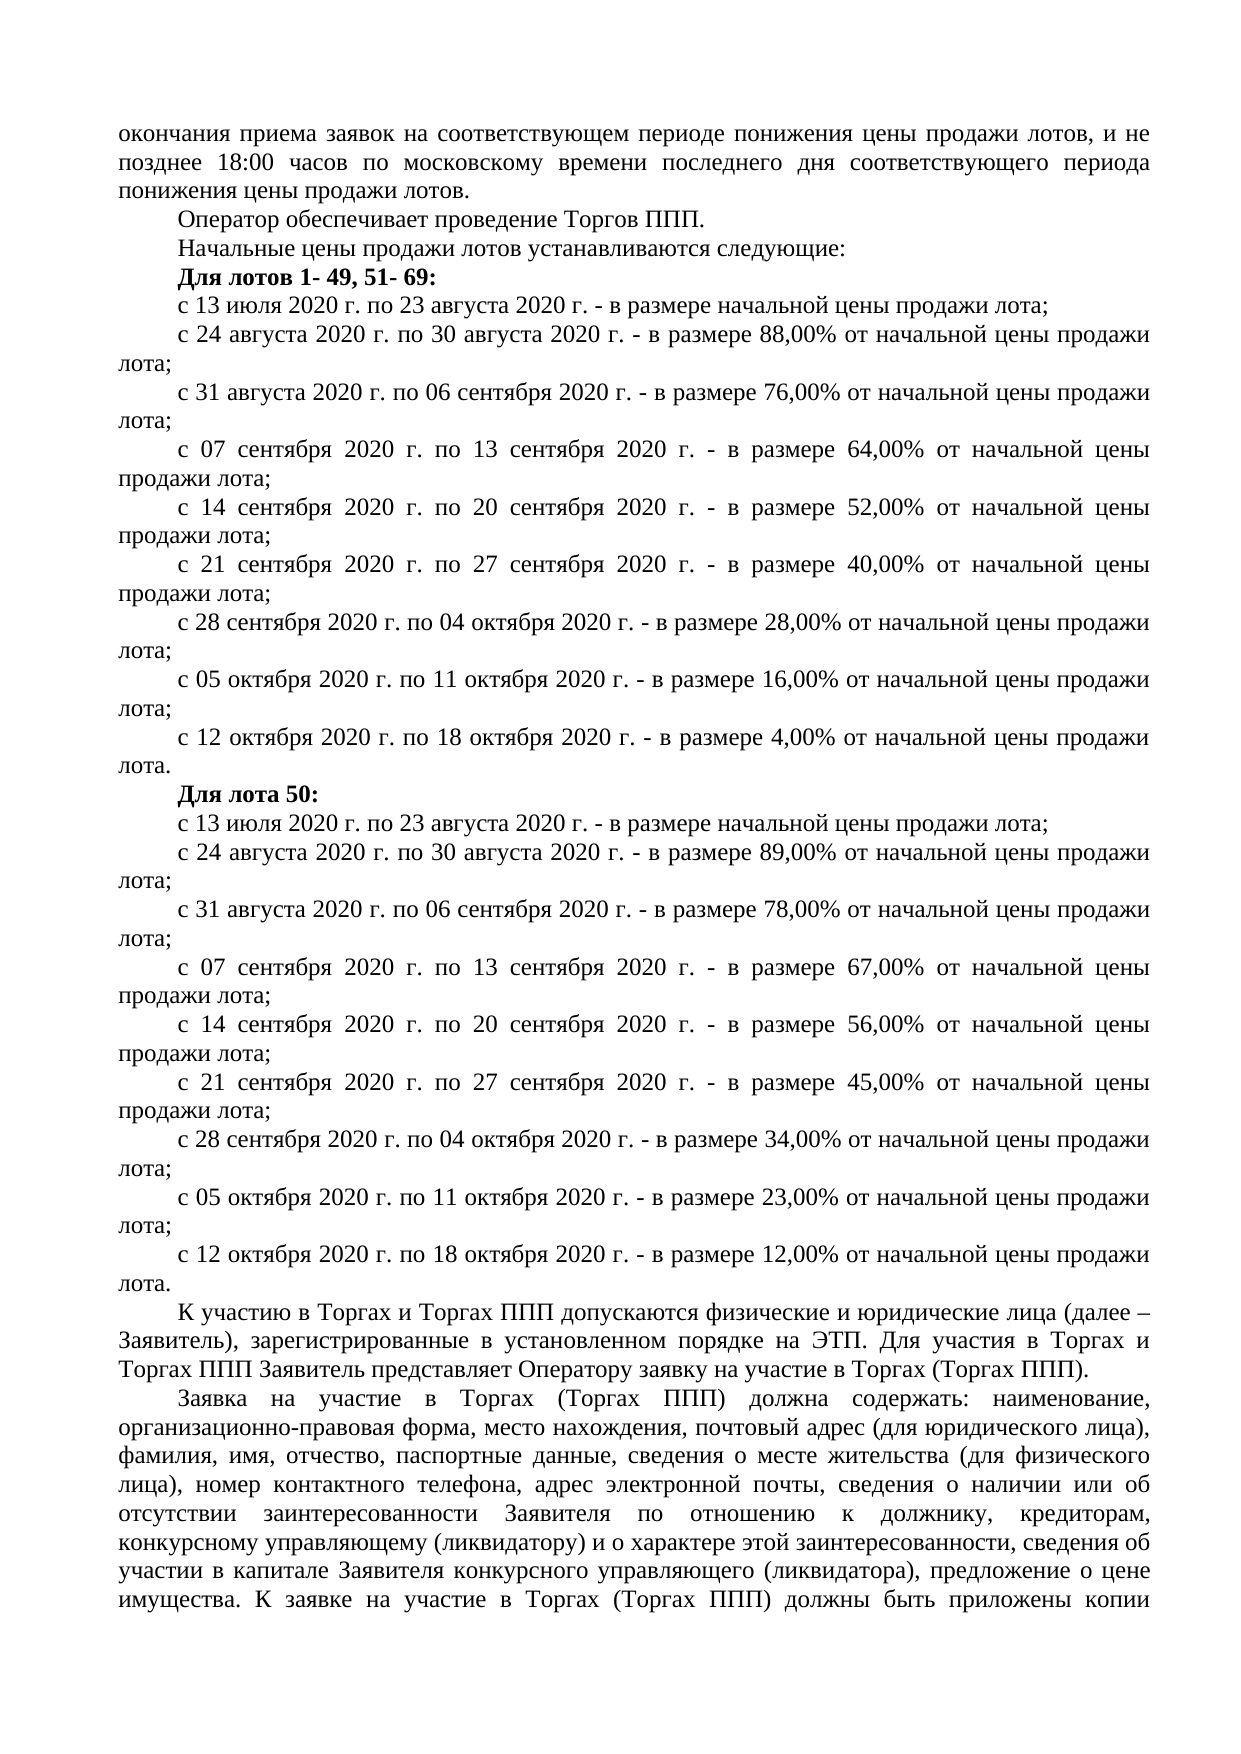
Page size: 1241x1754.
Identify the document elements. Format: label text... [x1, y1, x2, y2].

text с 07 сентября 2020 г. по 13 сентября 2020 г. - в размере 64,00% от начальной цены продажи лота; [118, 434, 1151, 492]
text с 24 августа 2020 г. по 30 августа 2020 г. - в размере 88,00% от начальной цены продажи лота; [118, 319, 1151, 377]
text с 21 сентября 2020 г. по 27 сентября 2020 г. - в размере 45,00% от начальной цены продажи лота; [118, 1067, 1151, 1124]
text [118, 1383, 1151, 1613]
text с 28 сентября 2020 г. по 04 октября 2020 г. - в размере 34,00% от начальной цены продажи лота; [118, 1124, 1151, 1182]
text с 12 октября 2020 г. по 18 октября 2020 г. - в размере 4,00% от начальной цены продажи лота. [118, 722, 1151, 779]
text с 13 июля 2020 г. по 23 августа 2020 г. - в размере начальной цены продажи лота; [118, 808, 1151, 837]
text с 12 октября 2020 г. по 18 октября 2020 г. - в размере 12,00% от начальной цены продажи лота. [118, 1239, 1151, 1297]
text с 31 августа 2020 г. по 06 сентября 2020 г. - в размере 78,00% от начальной цены продажи лота; [118, 894, 1151, 952]
text с 14 сентября 2020 г. по 20 сентября 2020 г. - в размере 52,00% от начальной цены продажи лота; [118, 492, 1151, 549]
text Начальные цены продажи лотов устанавливаются следующие: [118, 233, 1151, 262]
text Для лота 50: [118, 779, 1151, 808]
text с 24 августа 2020 г. по 30 августа 2020 г. - в размере 89,00% от начальной цены продажи лота; [118, 837, 1151, 894]
text с 05 октября 2020 г. по 11 октября 2020 г. - в размере 23,00% от начальной цены продажи лота; [118, 1182, 1151, 1239]
text с 05 октября 2020 г. по 11 октября 2020 г. - в размере 16,00% от начальной цены продажи лота; [118, 664, 1151, 722]
text с 31 августа 2020 г. по 06 сентября 2020 г. - в размере 76,00% от начальной цены продажи лота; [118, 377, 1151, 434]
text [118, 118, 1151, 204]
text Оператор обеспечивает проведение Торгов ППП. [118, 204, 1151, 233]
text Для лотов 1- 49, 51- 69: [118, 262, 1151, 291]
text с 14 сентября 2020 г. по 20 сентября 2020 г. - в размере 56,00% от начальной цены продажи лота; [118, 1009, 1151, 1067]
text с 28 сентября 2020 г. по 04 октября 2020 г. - в размере 28,00% от начальной цены продажи лота; [118, 607, 1151, 664]
text с 07 сентября 2020 г. по 13 сентября 2020 г. - в размере 67,00% от начальной цены продажи лота; [118, 952, 1151, 1009]
text с 21 сентября 2020 г. по 27 сентября 2020 г. - в размере 40,00% от начальной цены продажи лота; [118, 549, 1151, 607]
text К участию в Торгах и Торгах ППП допускаются физические и юридические лица (далее – Заявитель), зарегистрированные в установленном порядке на ЭТП. Для участия в Торгах и Торгах ППП Заявитель представляет Оператору заявку на участие в Торгах (Торгах ППП). [118, 1297, 1151, 1383]
text с 13 июля 2020 г. по 23 августа 2020 г. - в размере начальной цены продажи лота; [118, 291, 1151, 319]
